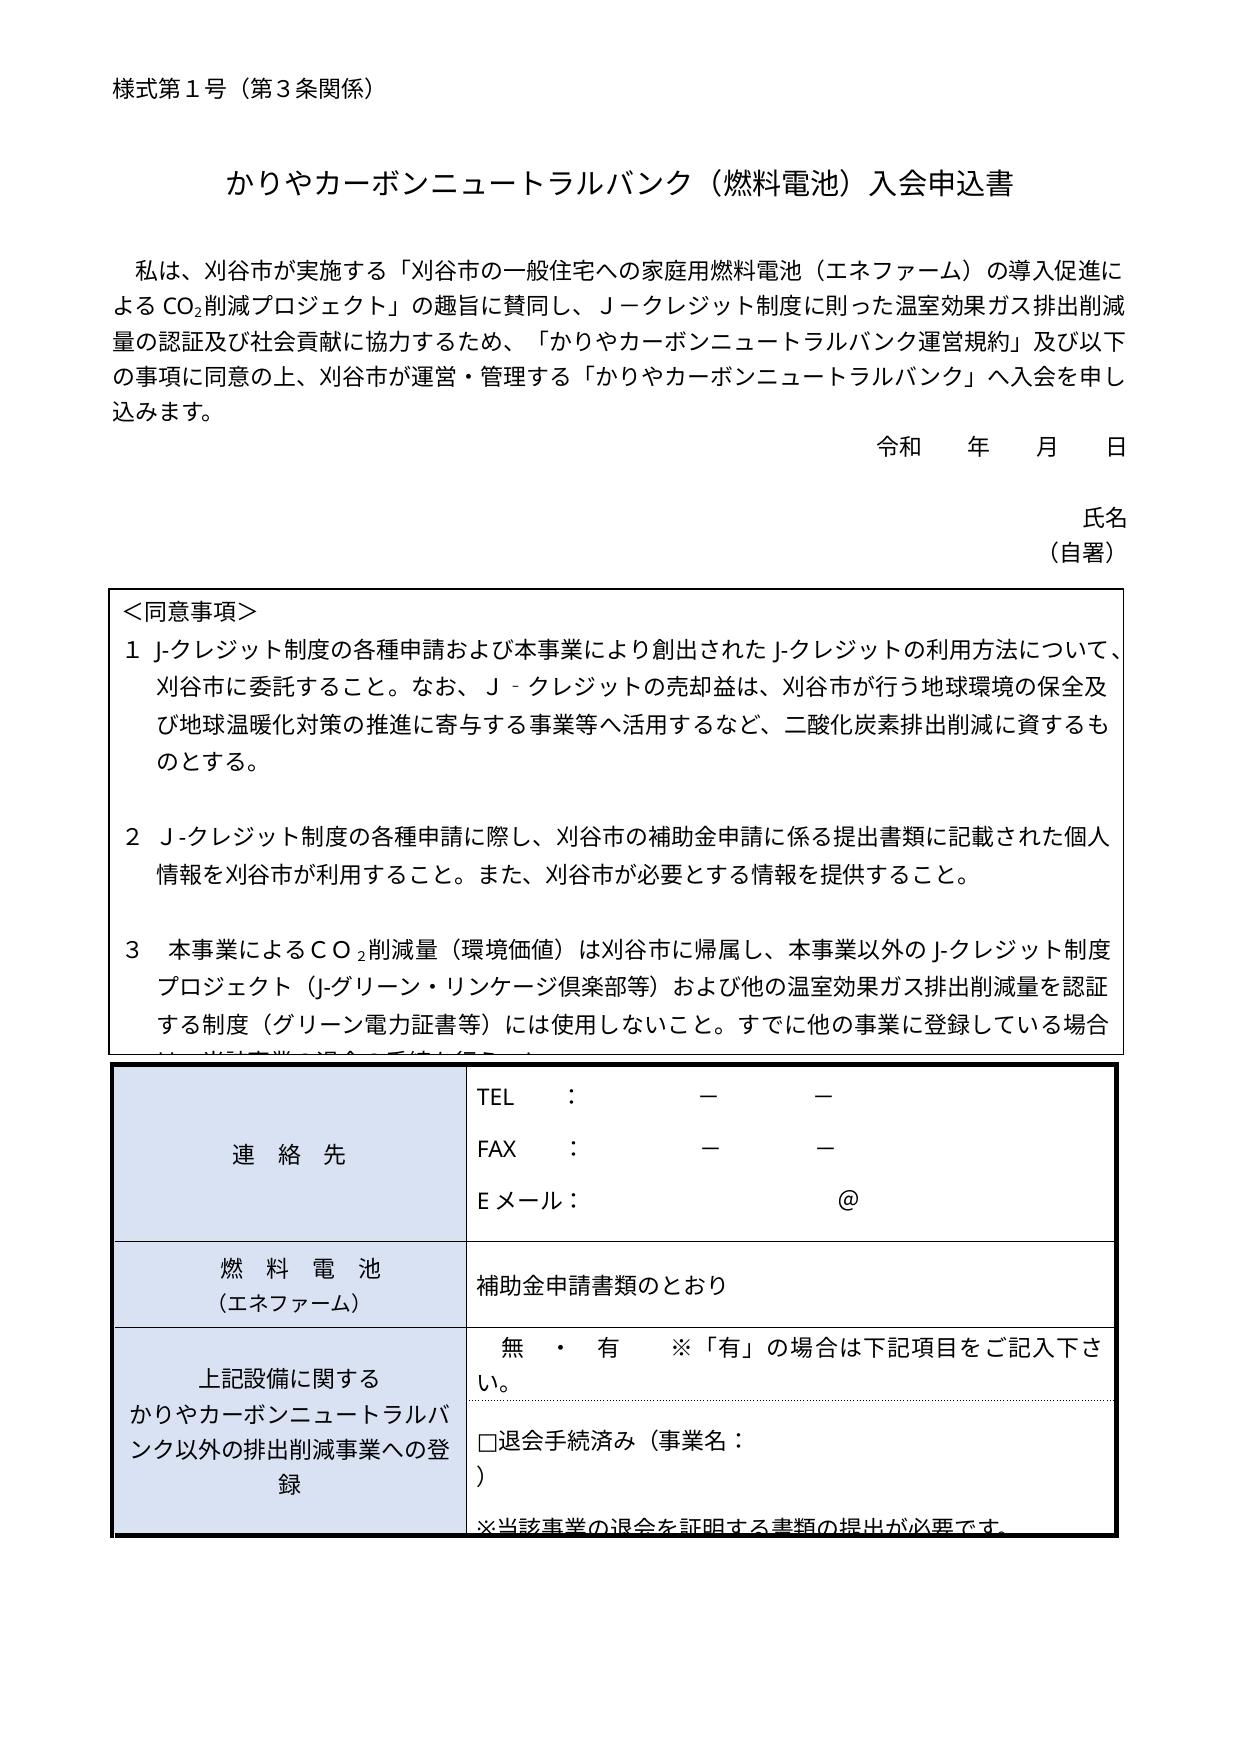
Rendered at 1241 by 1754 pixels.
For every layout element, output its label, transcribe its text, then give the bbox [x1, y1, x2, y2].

table_cell 補助金申請書類のとおり [467, 1242, 1114, 1327]
text かりやカーボンニュートラルバンク（燃料電池）入会申込書 [112, 146, 1128, 217]
table_cell 上記設備に関する かりやカーボンニュートラルバンク以外の排出削減事業への登録 [114, 1328, 466, 1533]
text 私は、刈谷市が実施する「刈谷市の一般住宅への家庭用燃料電池（エネファーム）の導入促進によるCO2削減プロジェクト」の趣旨に賛同し、Ｊ－クレジット制度に則った温室効果ガス排出削減量の認証及び社会貢献に協力するため、「かりやカーボンニュートラルバンク運営規約」及び以下の事項に同意の上、刈谷市が運営・管理する「かりやカーボンニュートラルバンク」へ入会を申し込みます。 [112, 252, 1128, 428]
table_header 連 絡 先 [114, 1067, 466, 1241]
table_cell 燃 料 電 池 （エネファーム） [114, 1242, 466, 1327]
table_cell 無 ・ 有 ※「有」の場合は下記項目をご記入下さい。 [467, 1328, 1114, 1400]
table_header TEL ： － － FAX ： － － Eメール： ＠ [467, 1067, 1114, 1241]
text （自署） [112, 534, 1128, 569]
text ＜入会希望者記入欄＞ [112, 1027, 1128, 1062]
text 令和 年 月 日 [112, 428, 1128, 463]
table_cell □退会手続済み（事業名： ） ※当該事業の退会を証明する書類の提出が必要です。 [467, 1400, 1114, 1533]
text 氏名 [112, 498, 1128, 534]
